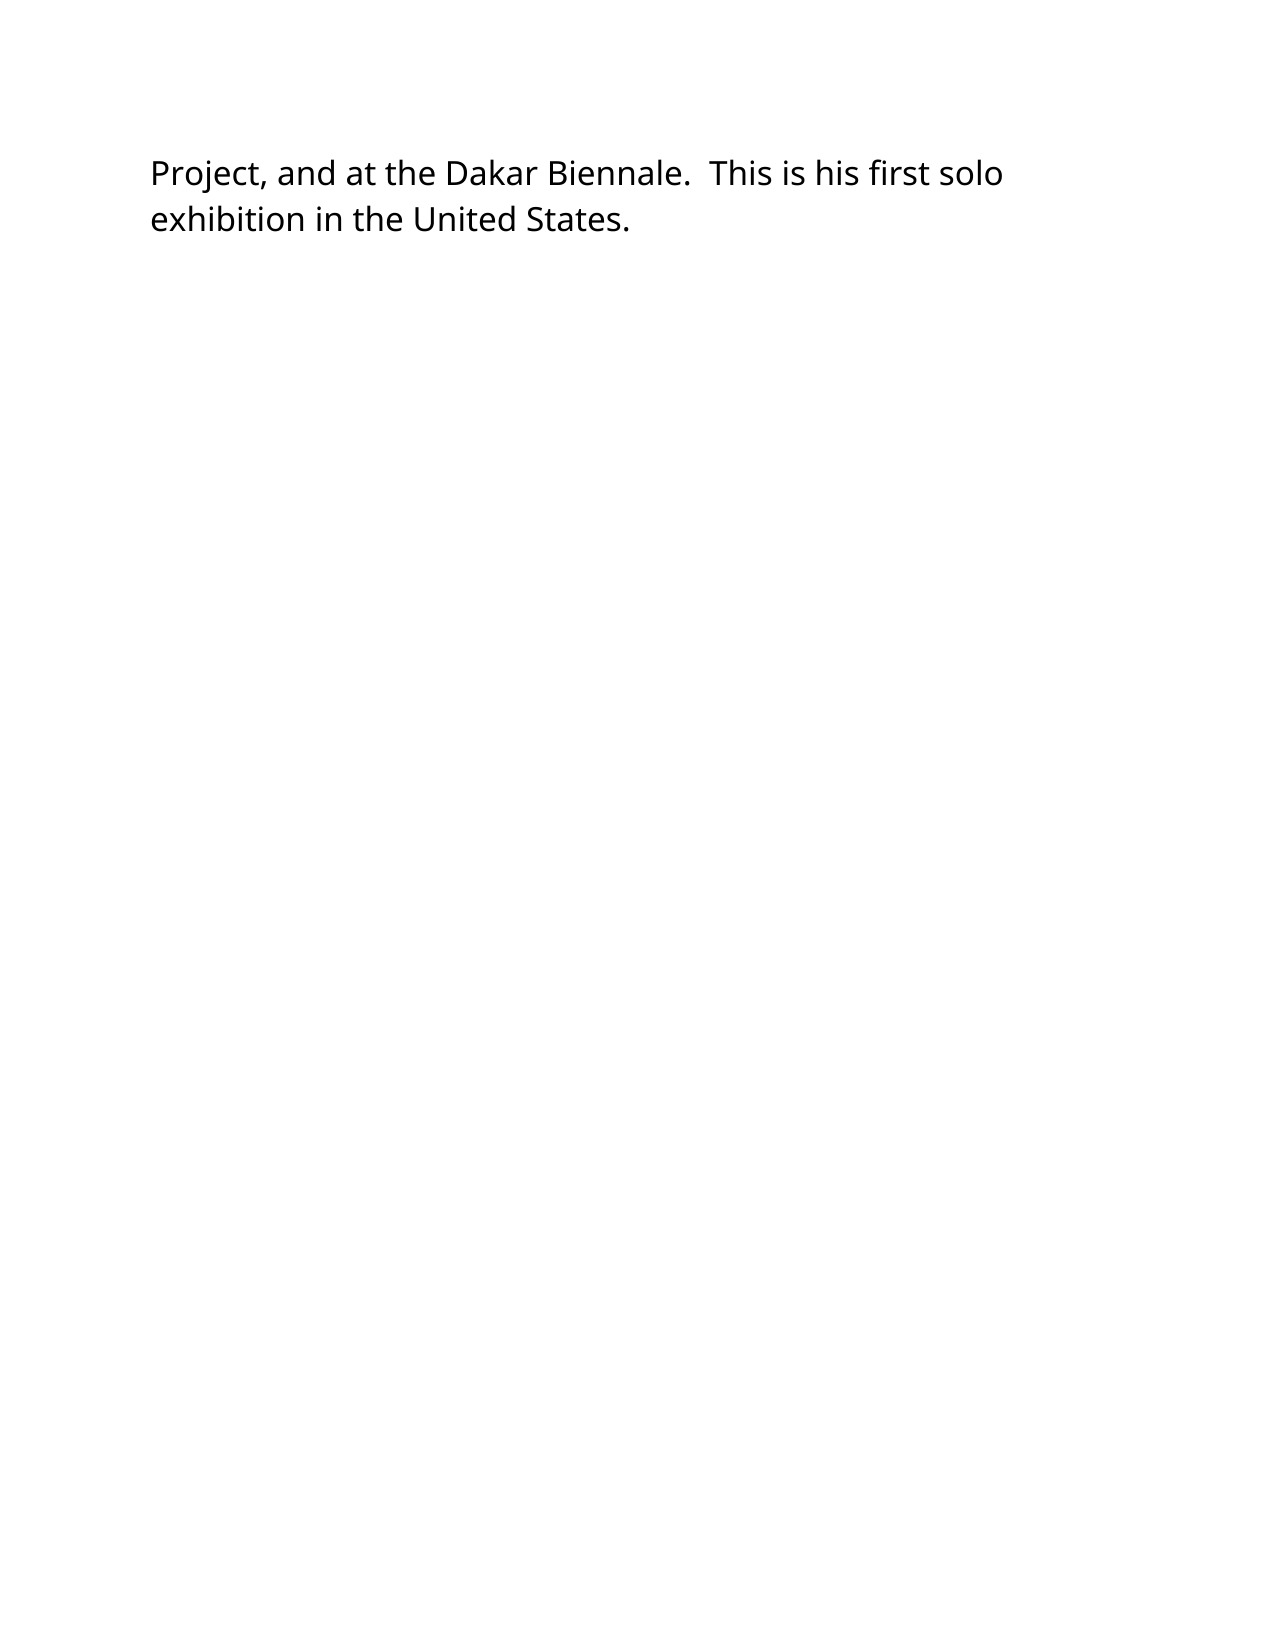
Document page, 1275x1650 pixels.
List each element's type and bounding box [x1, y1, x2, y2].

text [150, 150, 1125, 241]
